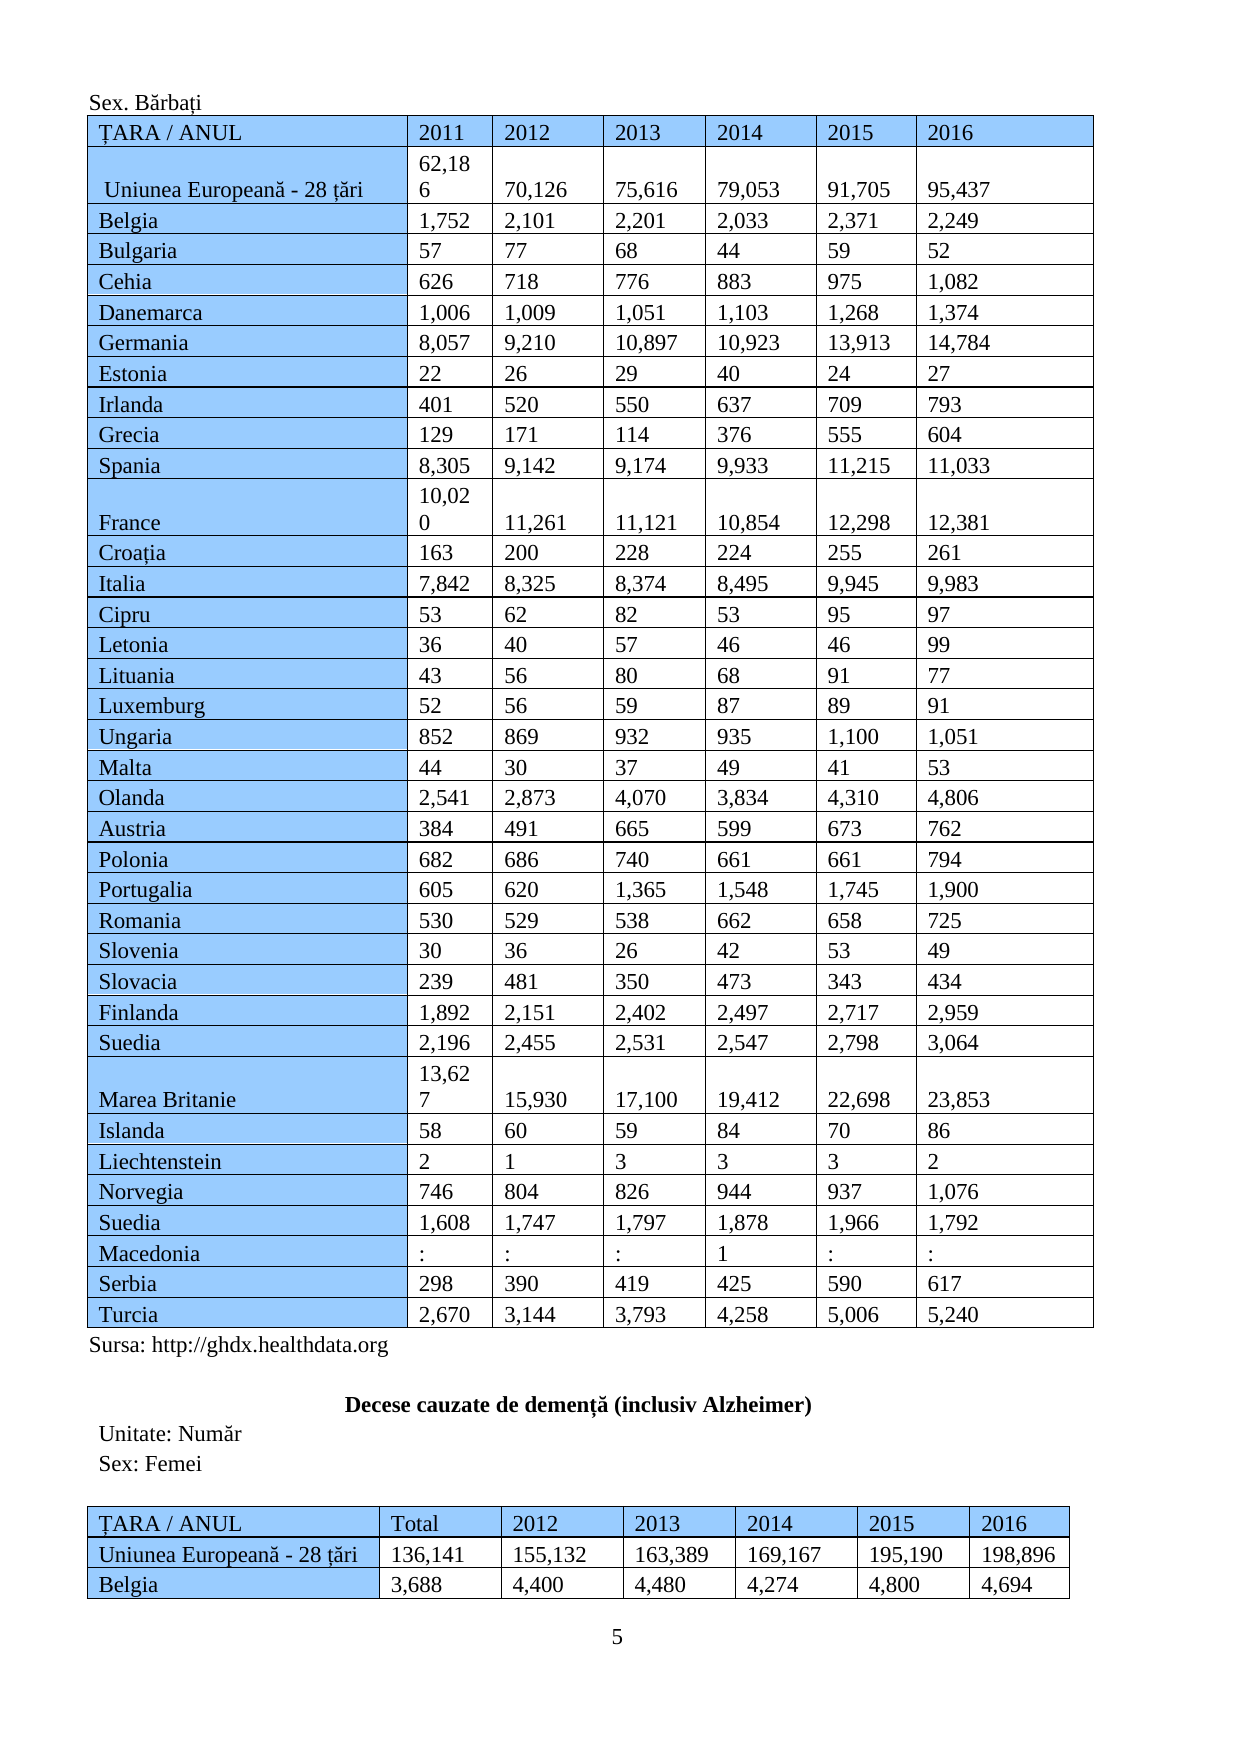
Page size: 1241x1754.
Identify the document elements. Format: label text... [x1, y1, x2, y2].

table_cell 13,913 [817, 326, 916, 356]
table_cell 9,210 [493, 326, 603, 356]
table_cell 661 [817, 843, 916, 872]
table_cell 59 [604, 1114, 705, 1143]
table_cell 3,144 [493, 1298, 603, 1327]
table_cell 1,548 [706, 873, 816, 903]
table_cell 4,806 [917, 781, 1093, 811]
table_cell 91,705 [817, 147, 916, 203]
table_cell 5,240 [917, 1298, 1093, 1327]
table_cell 1,103 [706, 296, 816, 325]
table_cell Uniunea Europeană - 28 țări [88, 1538, 379, 1567]
table_cell 22 [408, 357, 492, 386]
table_cell 662 [706, 904, 816, 933]
table_cell 87 [706, 689, 816, 719]
table_cell Letonia [88, 628, 407, 658]
table_cell 682 [408, 843, 492, 872]
table_cell 794 [917, 843, 1093, 872]
table_cell 1 [493, 1145, 603, 1174]
table_cell 2 [408, 1145, 492, 1174]
table_cell 2,541 [408, 781, 492, 811]
table_cell 62,186 [408, 147, 492, 203]
table_cell 1,900 [917, 873, 1093, 903]
table_cell 2015 [858, 1507, 969, 1536]
table_cell 8,057 [408, 326, 492, 356]
text Sex. Bărbați [89, 89, 1146, 115]
table_cell 11,215 [817, 449, 916, 478]
table_cell 3,064 [917, 1026, 1093, 1056]
table_cell Suedia [88, 1206, 407, 1235]
table_cell 80 [604, 659, 705, 688]
table_cell Belgia [88, 204, 407, 233]
table_cell Estonia [88, 357, 407, 386]
table_cell : [408, 1236, 492, 1266]
table_cell 937 [817, 1175, 916, 1205]
table_cell 46 [817, 628, 916, 658]
table_cell Finlanda [88, 996, 407, 1025]
text Sursa: http://ghdx.healthdata.org [89, 1331, 1146, 1358]
table_cell 530 [408, 904, 492, 933]
table_cell 1,745 [817, 873, 916, 903]
table_cell 70,126 [493, 147, 603, 203]
table_cell Slovacia [88, 965, 407, 994]
table_cell 53 [408, 598, 492, 627]
table_cell 9,174 [604, 449, 705, 478]
table_cell 95 [817, 598, 916, 627]
table_cell 10,020 [408, 479, 492, 535]
table_cell 419 [604, 1267, 705, 1297]
table_cell 4,800 [858, 1568, 969, 1598]
table_cell 2,033 [706, 204, 816, 233]
table_cell 2,670 [408, 1298, 492, 1327]
table_cell 114 [604, 418, 705, 448]
table_cell 2,371 [817, 204, 916, 233]
table_cell 626 [408, 265, 492, 294]
table_cell Malta [88, 751, 407, 780]
table_cell 68 [604, 234, 705, 264]
table_cell 599 [706, 812, 816, 841]
table_cell 10,897 [604, 326, 705, 356]
table_cell 1,797 [604, 1206, 705, 1235]
table_header ȚARA / ANUL [88, 116, 407, 146]
table_cell 77 [493, 234, 603, 264]
table_cell 520 [493, 388, 603, 417]
table_cell 620 [493, 873, 603, 903]
table_cell 26 [493, 357, 603, 386]
table_cell 13,627 [408, 1057, 492, 1113]
table_cell 195,190 [858, 1538, 969, 1567]
table_cell 8,495 [706, 567, 816, 596]
table_cell 975 [817, 265, 916, 294]
table_cell 2,497 [706, 996, 816, 1025]
table_cell 350 [604, 965, 705, 994]
table_cell 12,381 [917, 479, 1093, 535]
table_cell 59 [604, 689, 705, 719]
table_cell Serbia [88, 1267, 407, 1297]
table_cell 804 [493, 1175, 603, 1205]
table_cell 9,983 [917, 567, 1093, 596]
table_cell 46 [706, 628, 816, 658]
table_cell 169,167 [736, 1538, 857, 1567]
table_cell 673 [817, 812, 916, 841]
table_cell 390 [493, 1267, 603, 1297]
table_cell 163 [408, 536, 492, 566]
table_cell 2,151 [493, 996, 603, 1025]
table_cell Croația [88, 536, 407, 566]
table_cell 590 [817, 1267, 916, 1297]
table_cell 2016 [970, 1507, 1069, 1536]
table_cell 1,966 [817, 1206, 916, 1235]
table_cell : [817, 1236, 916, 1266]
table_cell 2,101 [493, 204, 603, 233]
table_cell 5,006 [817, 1298, 916, 1327]
table_cell 1,747 [493, 1206, 603, 1235]
table_cell Cehia [88, 265, 407, 294]
table_cell 9,933 [706, 449, 816, 478]
table_cell 1,365 [604, 873, 705, 903]
table_cell 36 [493, 934, 603, 964]
table_cell 10,854 [706, 479, 816, 535]
table_cell 11,121 [604, 479, 705, 535]
table_cell 617 [917, 1267, 1093, 1297]
table_cell 3,793 [604, 1298, 705, 1327]
table_cell 3,834 [706, 781, 816, 811]
table_header 2014 [706, 116, 816, 146]
table_cell 2,402 [604, 996, 705, 1025]
table_cell Lituania [88, 659, 407, 688]
table_cell 86 [917, 1114, 1093, 1143]
table_cell 49 [706, 751, 816, 780]
table_cell 2012 [502, 1507, 623, 1536]
table_cell Bulgaria [88, 234, 407, 264]
table_cell 2,798 [817, 1026, 916, 1056]
table_cell 725 [917, 904, 1093, 933]
table_cell 4,694 [970, 1568, 1069, 1598]
table_cell Polonia [88, 843, 407, 872]
table_cell Grecia [88, 418, 407, 448]
table_cell 56 [493, 659, 603, 688]
table_cell 883 [706, 265, 816, 294]
table_cell 1,082 [917, 265, 1093, 294]
table_cell 44 [408, 751, 492, 780]
table_cell Macedonia [88, 1236, 407, 1266]
table_cell 1,076 [917, 1175, 1093, 1205]
table_cell 224 [706, 536, 816, 566]
table_cell 2014 [736, 1507, 857, 1536]
table_cell 2,531 [604, 1026, 705, 1056]
table_header 2011 [408, 116, 492, 146]
table_cell Portugalia [88, 873, 407, 903]
table_cell 136,141 [380, 1538, 501, 1567]
table_cell 9,142 [493, 449, 603, 478]
table_cell Spania [88, 449, 407, 478]
table_cell 740 [604, 843, 705, 872]
table_cell 637 [706, 388, 816, 417]
table_cell 75,616 [604, 147, 705, 203]
table_cell 40 [706, 357, 816, 386]
table_cell 30 [493, 751, 603, 780]
table_cell 200 [493, 536, 603, 566]
table_cell 44 [706, 234, 816, 264]
table_cell 53 [706, 598, 816, 627]
table_cell Uniunea Europeană - 28 țări [88, 147, 407, 203]
table_cell 826 [604, 1175, 705, 1205]
table_cell 26 [604, 934, 705, 964]
table_cell 37 [604, 751, 705, 780]
table_cell : [604, 1236, 705, 1266]
table_cell 27 [917, 357, 1093, 386]
table_cell 57 [408, 234, 492, 264]
table_cell 384 [408, 812, 492, 841]
table_cell 1,792 [917, 1206, 1093, 1235]
table_cell 53 [917, 751, 1093, 780]
table_cell 68 [706, 659, 816, 688]
table_cell 3 [706, 1145, 816, 1174]
table_cell Slovenia [88, 934, 407, 964]
table_cell 605 [408, 873, 492, 903]
table_cell 95,437 [917, 147, 1093, 203]
table_cell 24 [817, 357, 916, 386]
table_cell 481 [493, 965, 603, 994]
table_cell 4,274 [736, 1568, 857, 1598]
table_cell 79,053 [706, 147, 816, 203]
table_cell 2,873 [493, 781, 603, 811]
table_cell 70 [817, 1114, 916, 1143]
table_cell 56 [493, 689, 603, 719]
table_header Decese cauzate de demență (inclusiv Alzheimer) Unitate: Număr Sex: Femei [87, 1358, 1069, 1506]
table_cell 11,033 [917, 449, 1093, 478]
table_cell Marea Britanie [88, 1057, 407, 1113]
table_cell 40 [493, 628, 603, 658]
table_cell Olanda [88, 781, 407, 811]
table_header 2015 [817, 116, 916, 146]
table_cell 491 [493, 812, 603, 841]
table_cell Turcia [88, 1298, 407, 1327]
table_cell 52 [917, 234, 1093, 264]
table_cell 91 [917, 689, 1093, 719]
table_cell 60 [493, 1114, 603, 1143]
table_cell 4,400 [502, 1568, 623, 1598]
table_cell 1,051 [604, 296, 705, 325]
table_cell 97 [917, 598, 1093, 627]
table_cell 343 [817, 965, 916, 994]
table_cell 2,455 [493, 1026, 603, 1056]
table_cell 4,258 [706, 1298, 816, 1327]
table_cell 661 [706, 843, 816, 872]
table_cell 42 [706, 934, 816, 964]
table_cell Germania [88, 326, 407, 356]
table_cell 89 [817, 689, 916, 719]
table_cell Belgia [88, 1568, 379, 1598]
table_cell 2 [917, 1145, 1093, 1174]
table_cell 2,196 [408, 1026, 492, 1056]
table_cell Danemarca [88, 296, 407, 325]
table_cell 686 [493, 843, 603, 872]
table_cell 228 [604, 536, 705, 566]
table_cell 58 [408, 1114, 492, 1143]
table_cell 3 [604, 1145, 705, 1174]
table_cell 84 [706, 1114, 816, 1143]
table_cell 709 [817, 388, 916, 417]
table_cell 529 [493, 904, 603, 933]
table_cell 2,201 [604, 204, 705, 233]
table_cell 19,412 [706, 1057, 816, 1113]
table_cell 793 [917, 388, 1093, 417]
table_cell 255 [817, 536, 916, 566]
table_cell 604 [917, 418, 1093, 448]
table_cell 1,006 [408, 296, 492, 325]
table_cell 658 [817, 904, 916, 933]
table_cell 298 [408, 1267, 492, 1297]
table_cell 62 [493, 598, 603, 627]
table_cell 538 [604, 904, 705, 933]
table_cell 23,853 [917, 1057, 1093, 1113]
table_cell 935 [706, 720, 816, 749]
table_cell 944 [706, 1175, 816, 1205]
table_cell Austria [88, 812, 407, 841]
table_cell Irlanda [88, 388, 407, 417]
table_cell 36 [408, 628, 492, 658]
table_cell 746 [408, 1175, 492, 1205]
table_cell 8,374 [604, 567, 705, 596]
table_cell 1,051 [917, 720, 1093, 749]
table_header 2012 [493, 116, 603, 146]
table_cell 77 [917, 659, 1093, 688]
table_cell 2013 [624, 1507, 735, 1536]
table_cell 49 [917, 934, 1093, 964]
table_cell 11,261 [493, 479, 603, 535]
table_cell 1,608 [408, 1206, 492, 1235]
table_cell 43 [408, 659, 492, 688]
table_cell Romania [88, 904, 407, 933]
table_cell Norvegia [88, 1175, 407, 1205]
table_cell 776 [604, 265, 705, 294]
table_cell 53 [817, 934, 916, 964]
table_cell 12,298 [817, 479, 916, 535]
table_cell 1,100 [817, 720, 916, 749]
table_cell 57 [604, 628, 705, 658]
table_cell 4,070 [604, 781, 705, 811]
table_cell 401 [408, 388, 492, 417]
table_cell 239 [408, 965, 492, 994]
table_cell 171 [493, 418, 603, 448]
table_cell 3,688 [380, 1568, 501, 1598]
table_cell 1,878 [706, 1206, 816, 1235]
table_cell 555 [817, 418, 916, 448]
table_cell 30 [408, 934, 492, 964]
table_cell 2,959 [917, 996, 1093, 1025]
table_cell 14,784 [917, 326, 1093, 356]
table_cell 17,100 [604, 1057, 705, 1113]
table_cell 434 [917, 965, 1093, 994]
table_cell Total [380, 1507, 501, 1536]
table_cell 376 [706, 418, 816, 448]
table_header 2013 [604, 116, 705, 146]
table_cell 7,842 [408, 567, 492, 596]
table_cell France [88, 479, 407, 535]
table_cell 41 [817, 751, 916, 780]
table_cell 1,892 [408, 996, 492, 1025]
table_cell 10,923 [706, 326, 816, 356]
table_cell 869 [493, 720, 603, 749]
table_cell Suedia [88, 1026, 407, 1056]
table_cell 473 [706, 965, 816, 994]
table_cell 155,132 [502, 1538, 623, 1567]
table_cell 4,310 [817, 781, 916, 811]
table_cell 2,717 [817, 996, 916, 1025]
table_cell Islanda [88, 1114, 407, 1143]
table_cell 8,305 [408, 449, 492, 478]
table_cell 9,945 [817, 567, 916, 596]
table_cell 82 [604, 598, 705, 627]
table_cell 52 [408, 689, 492, 719]
table_cell : [917, 1236, 1093, 1266]
table_cell 4,480 [624, 1568, 735, 1598]
table_cell 99 [917, 628, 1093, 658]
table_cell 3 [817, 1145, 916, 1174]
table_cell 59 [817, 234, 916, 264]
table_cell 1,009 [493, 296, 603, 325]
table_cell 22,698 [817, 1057, 916, 1113]
table_cell Italia [88, 567, 407, 596]
table_cell 718 [493, 265, 603, 294]
table_header 2016 [917, 116, 1093, 146]
table_cell 932 [604, 720, 705, 749]
table_cell 1 [706, 1236, 816, 1266]
table_cell 1,268 [817, 296, 916, 325]
table_cell Ungaria [88, 720, 407, 749]
table_cell 1,374 [917, 296, 1093, 325]
table_cell 425 [706, 1267, 816, 1297]
table_cell ȚARA / ANUL [88, 1507, 379, 1536]
table_cell Luxemburg [88, 689, 407, 719]
table_cell 665 [604, 812, 705, 841]
table_cell 15,930 [493, 1057, 603, 1113]
table_cell 29 [604, 357, 705, 386]
table_cell 762 [917, 812, 1093, 841]
table_cell 91 [817, 659, 916, 688]
table_cell : [493, 1236, 603, 1266]
table_cell 1,752 [408, 204, 492, 233]
table_cell 2,249 [917, 204, 1093, 233]
table_cell 852 [408, 720, 492, 749]
table_cell 550 [604, 388, 705, 417]
table_cell Cipru [88, 598, 407, 627]
table_cell 198,896 [970, 1538, 1069, 1567]
table_cell 8,325 [493, 567, 603, 596]
table_cell Liechtenstein [88, 1145, 407, 1174]
table_cell 261 [917, 536, 1093, 566]
table_cell 129 [408, 418, 492, 448]
table_cell 2,547 [706, 1026, 816, 1056]
table_cell 163,389 [624, 1538, 735, 1567]
